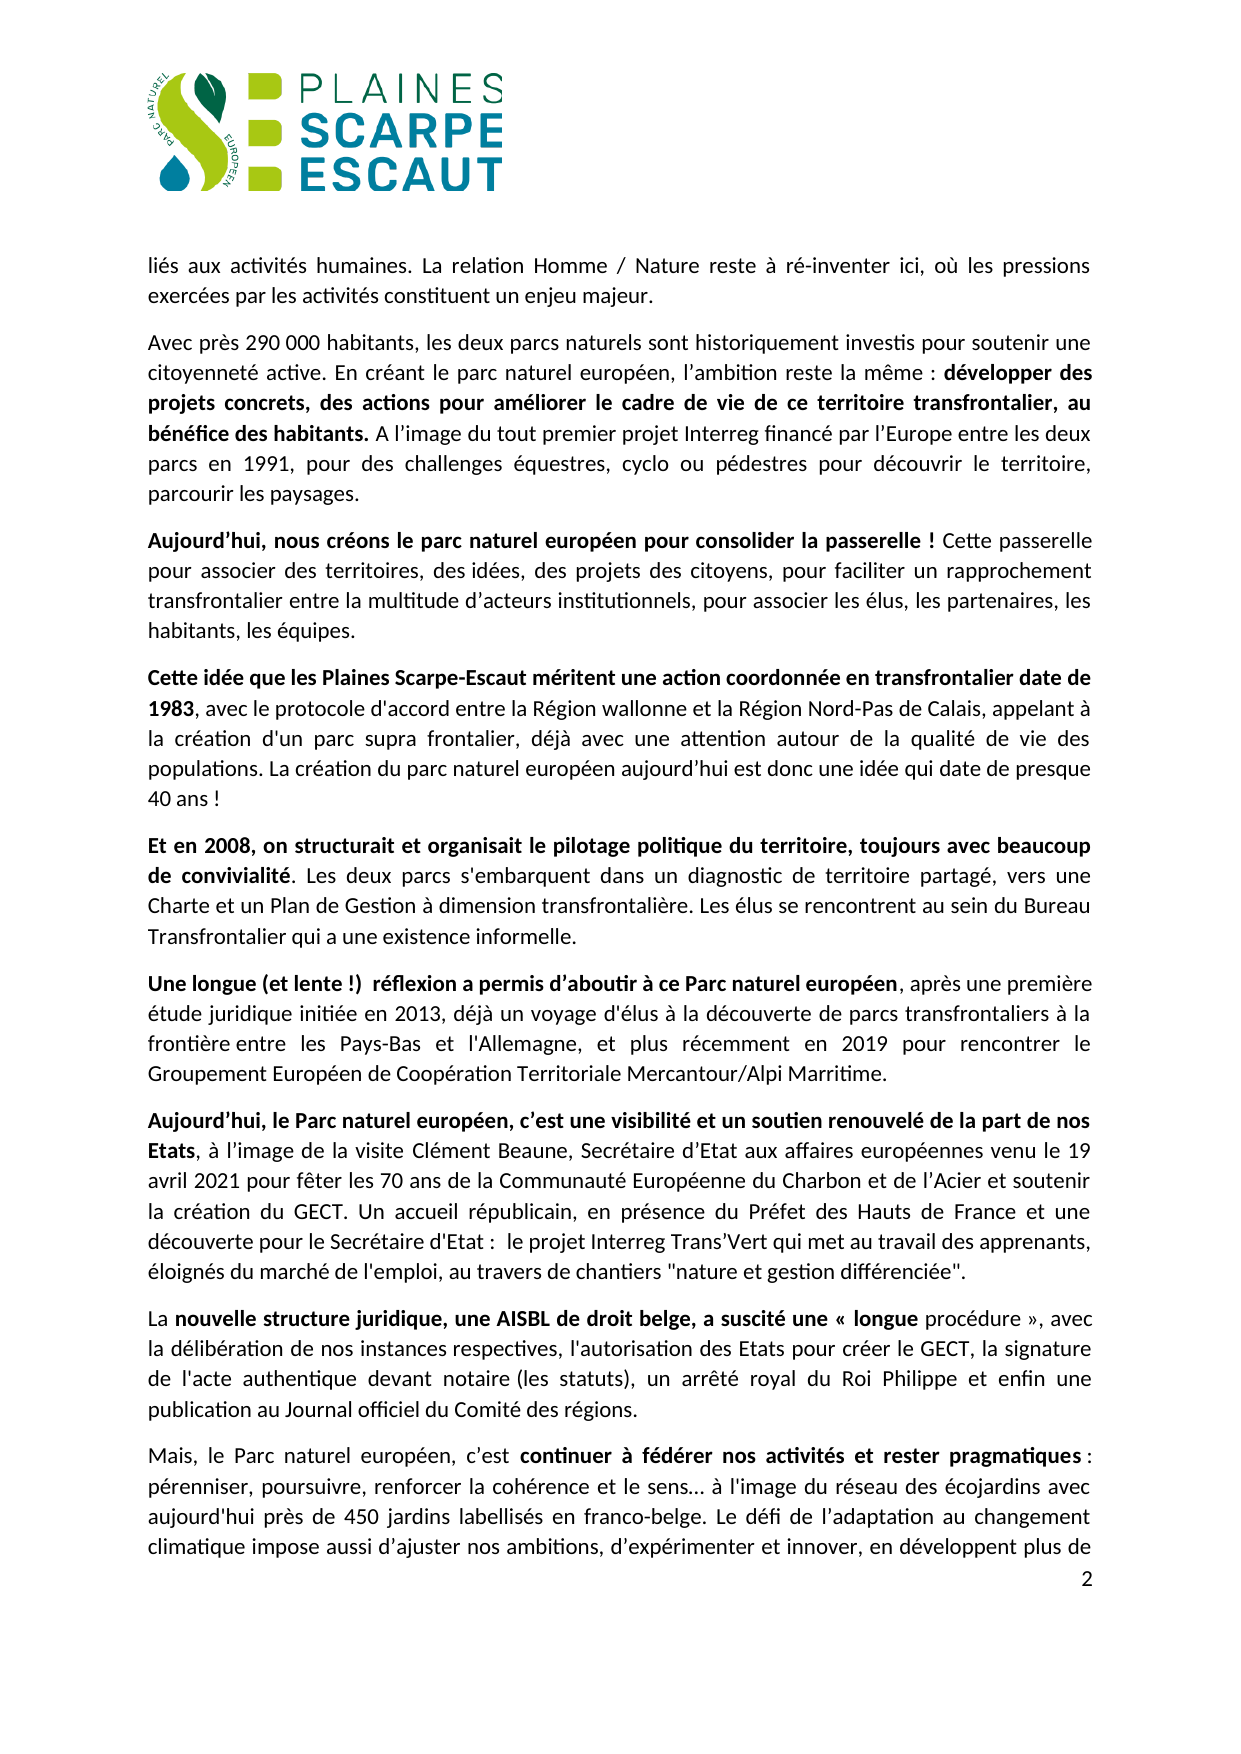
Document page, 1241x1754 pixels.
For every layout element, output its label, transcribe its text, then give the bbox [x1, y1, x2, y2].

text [148, 251, 1093, 309]
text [148, 1442, 1093, 1560]
text Cette idée que les Plaines Scarpe-Escaut méritent une action coordonnée en transfrontalier date de 1983, avec le protocole d'accord entre la Région wallonne et la Région Nord-Pas de Calais, appelant à la création d'un parc supra frontalier, déjà avec une attention autour de la qualité de vie des populations. La création du parc naturel européen aujourd’hui est donc une idée qui date de presque 40 ans ! [148, 663, 1093, 812]
text Et en 2008, on structurait et organisait le pilotage politique du territoire, toujours avec beaucoup de convivialité. Les deux parcs s'embarquent dans un diagnostic de territoire partagé, vers une Charte et un Plan de Gestion à dimension transfrontalière. Les élus se rencontrent au sein du Bureau Transfrontalier qui a une existence informelle. [148, 831, 1093, 950]
text Avec près 290 000 habitants, les deux parcs naturels sont historiquement investis pour soutenir une citoyenneté active. En créant le parc naturel européen, l’ambition reste la même : développer des projets concrets, des actions pour améliorer le cadre de vie de ce territoire transfrontalier, au bénéfice des habitants. A l’image du tout premier projet Interreg financé par l’Europe entre les deux parcs en 1991, pour des challenges équestres, cyclo ou pédestres pour découvrir le territoire, parcourir les paysages. [148, 328, 1093, 507]
text La nouvelle structure juridique, une AISBL de droit belge, a suscité une « longue procédure », avec la délibération de nos instances respectives, l'autorisation des Etats pour créer le GECT, la signature de l'acte authentique devant notaire (les statuts), un arrêté royal du Roi Philippe et enfin une publication au Journal officiel du Comité des régions. [148, 1304, 1093, 1423]
text Aujourd’hui, nous créons le parc naturel européen pour consolider la passerelle ! Cette passerelle pour associer des territoires, des idées, des projets des citoyens, pour faciliter un rapprochement transfrontalier entre la multitude d’acteurs institutionnels, pour associer les élus, les partenaires, les habitants, les équipes. [148, 526, 1093, 645]
text Une longue (et lente !) réflexion a permis d’aboutir à ce Parc naturel européen, après une première étude juridique initiée en 2013, déjà un voyage d'élus à la découverte de parcs transfrontaliers à la frontière entre les Pays-Bas et l'Allemagne, et plus récemment en 2019 pour rencontrer le Groupement Européen de Coopération Territoriale Mercantour/Alpi Marritime. [148, 969, 1093, 1087]
text Aujourd’hui, le Parc naturel européen, c’est une visibilité et un soutien renouvelé de la part de nos Etats, à l’image de la visite Clément Beaune, Secrétaire d’Etat aux affaires européennes venu le 19 avril 2021 pour fêter les 70 ans de la Communauté Européenne du Charbon et de l’Acier et soutenir la création du GECT. Un accueil républicain, en présence du Préfet des Hauts de France et une découverte pour le Secrétaire d'Etat : le projet Interreg Trans’Vert qui met au travail des apprenants, éloignés du marché de l'emploi, au travers de chantiers "nature et gestion différenciée". [148, 1106, 1093, 1285]
